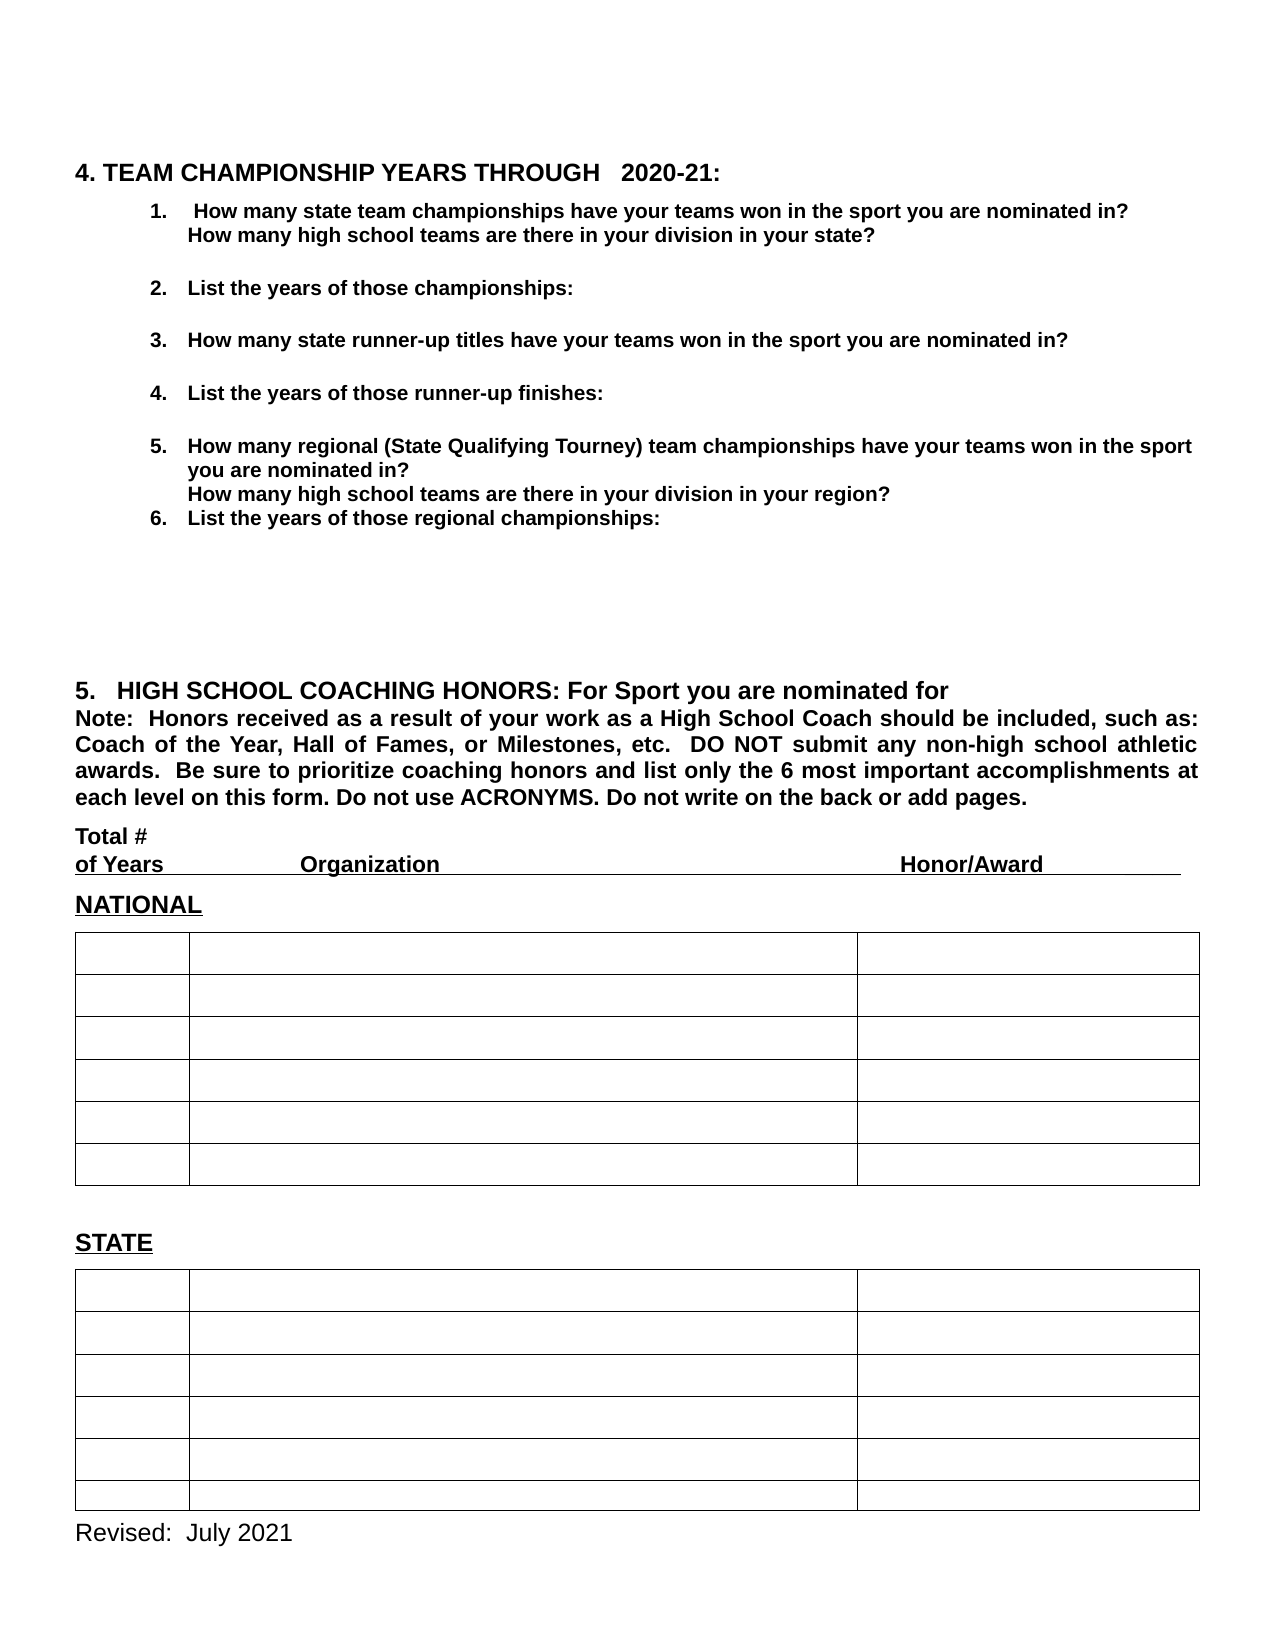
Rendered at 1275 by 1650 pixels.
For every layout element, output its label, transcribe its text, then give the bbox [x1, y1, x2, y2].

table_cell [858, 975, 1199, 1016]
table_cell [190, 1355, 857, 1396]
list List the years of those regional championships: [150, 505, 1200, 558]
table_cell [858, 1102, 1199, 1143]
text Note: Honors received as a result of your work as a High School Coach should be included, such as: Coach of the Year, Hall of Fames, or Milestones, etc. DO NOT submit any non-high school athletic awards. Be sure to prioritize coaching honors and list only the 6 most important accomplishments at each level on this form. Do not use ACRONYMS. Do not write on the back or add pages. [75, 705, 1200, 810]
table_header [858, 1270, 1199, 1311]
table_cell [858, 1017, 1199, 1058]
table_cell [190, 1102, 857, 1143]
table_cell [76, 1017, 189, 1058]
list List the years of those runner-up finishes: [150, 381, 1200, 433]
table_cell [858, 1439, 1199, 1480]
table_cell [76, 1481, 189, 1510]
list How many state runner-up titles have your teams won in the sport you are nominated in? [150, 328, 1200, 381]
text NATIONAL [75, 890, 1200, 919]
table_cell [76, 1355, 189, 1396]
text of Years Organization Honor/Award ____ [75, 849, 1200, 878]
text Total # [75, 823, 1200, 849]
table_cell [858, 1060, 1199, 1101]
table_cell [858, 1312, 1199, 1353]
list List the years of those championships: [150, 275, 1200, 328]
table_cell [76, 1060, 189, 1101]
text STATE [75, 1228, 1200, 1256]
table_cell [190, 1397, 857, 1438]
table_cell [190, 1481, 857, 1510]
table_header [190, 933, 857, 974]
table_cell [76, 1397, 189, 1438]
table_cell [190, 1017, 857, 1058]
table_cell [190, 1312, 857, 1353]
table_header [76, 933, 189, 974]
table_cell [190, 1144, 857, 1185]
table_cell [76, 1312, 189, 1353]
table_cell [76, 975, 189, 1016]
table_header [190, 1270, 857, 1311]
text 5. HIGH SCHOOL COACHING HONORS: For Sport you are nominated for [75, 676, 1200, 705]
list How many regional (State Qualifying Tourney) team championships have your teams won in the sport you are nominated in? How many high school teams are there in your division in your region? [150, 433, 1200, 505]
text 4. TEAM CHAMPIONSHIP YEARS THROUGH 2020-21: [75, 157, 1200, 186]
table_cell [76, 1439, 189, 1480]
table_cell [858, 1397, 1199, 1438]
table_cell [76, 1144, 189, 1185]
table_header [858, 933, 1199, 974]
table_cell [858, 1355, 1199, 1396]
table_cell [190, 1060, 857, 1101]
table_cell [190, 1439, 857, 1480]
table_cell [858, 1481, 1199, 1510]
table_cell [858, 1144, 1199, 1185]
table_cell [76, 1102, 189, 1143]
list How many state team championships have your teams won in the sport you are nominated in? How many high school teams are there in your division in your state? [150, 199, 1200, 275]
table_cell [190, 975, 857, 1016]
table_header [76, 1270, 189, 1311]
